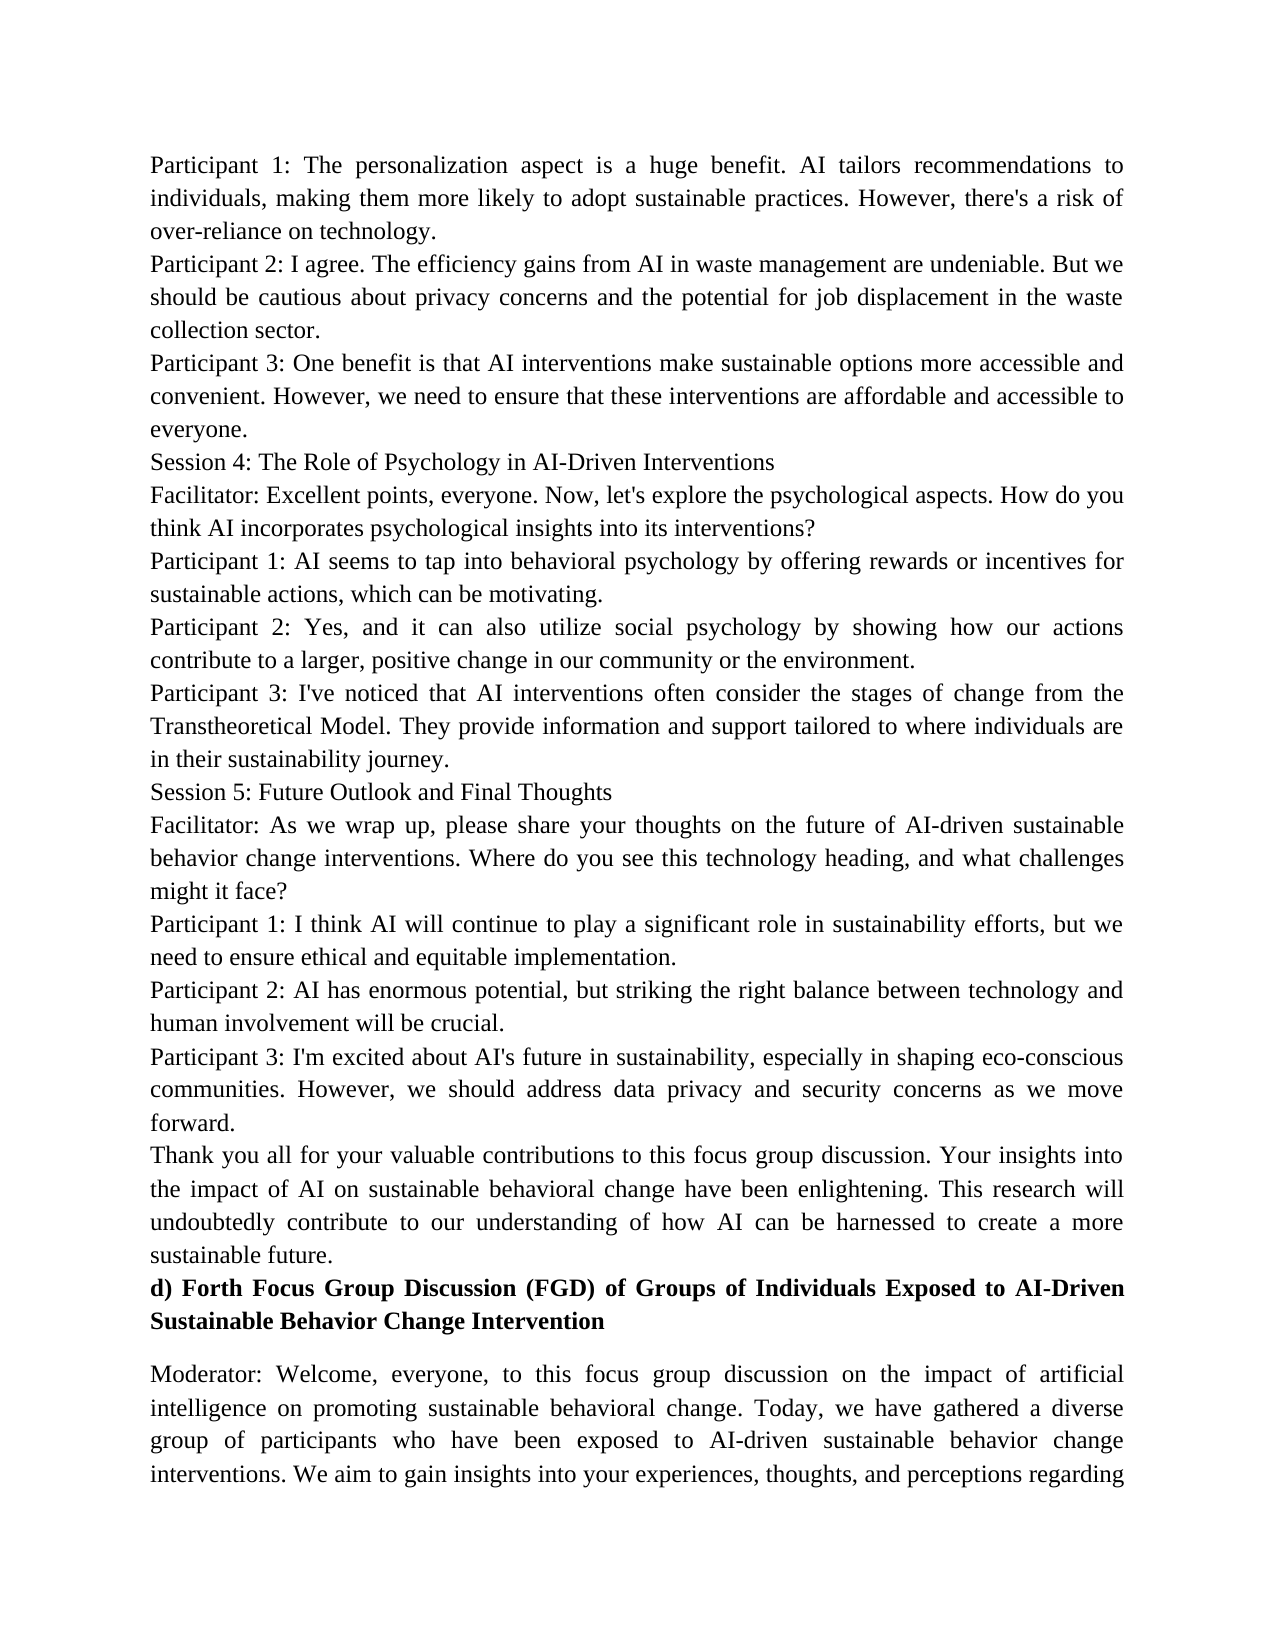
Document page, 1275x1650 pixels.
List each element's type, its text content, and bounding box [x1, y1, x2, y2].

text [150, 1359, 1125, 1487]
text Participant 1: The personalization aspect is a huge benefit. AI tailors recommendations to individuals, making them more likely to adopt sustainable practices. However, there's a risk of over-reliance on technology. [150, 150, 1125, 245]
text Facilitator: As we wrap up, please share your thoughts on the future of AI-driven sustainable behavior change interventions. Where do you see this technology heading, and what challenges might it face? [150, 810, 1125, 905]
text Participant 3: I'm excited about AI's future in sustainability, especially in shaping eco-conscious communities. However, we should address data privacy and security concerns as we move forward. [150, 1042, 1125, 1136]
text Participant 1: I think AI will continue to play a significant role in sustainability efforts, but we need to ensure ethical and equitable implementation. [150, 909, 1125, 971]
text Session 4: The Role of Psychology in AI-Driven Interventions [150, 447, 1125, 476]
text Participant 2: I agree. The efficiency gains from AI in waste management are undeniable. But we should be cautious about privacy concerns and the potential for job displacement in the waste collection sector. [150, 249, 1125, 344]
text Participant 2: Yes, and it can also utilize social psychology by showing how our actions contribute to a larger, positive change in our community or the environment. [150, 612, 1125, 674]
text Participant 1: AI seems to tap into behavioral psychology by offering rewards or incentives for sustainable actions, which can be motivating. [150, 546, 1125, 608]
text Facilitator: Excellent points, everyone. Now, let's explore the psychological aspects. How do you think AI incorporates psychological insights into its interventions? [150, 480, 1125, 542]
text d) Forth Focus Group Discussion (FGD) of Groups of Individuals Exposed to AI-Driven Sustainable Behavior Change Intervention [150, 1273, 1125, 1334]
text Participant 3: I've noticed that AI interventions often consider the stages of change from the Transtheoretical Model. They provide information and support tailored to where individuals are in their sustainability journey. [150, 678, 1125, 773]
text Participant 3: One benefit is that AI interventions make sustainable options more accessible and convenient. However, we need to ensure that these interventions are affordable and accessible to everyone. [150, 348, 1125, 443]
text Participant 2: AI has enormous potential, but striking the right balance between technology and human involvement will be crucial. [150, 976, 1125, 1037]
text Thank you all for your valuable contributions to this focus group discussion. Your insights into the impact of AI on sustainable behavioral change have been enlightening. This research will undoubtedly contribute to our understanding of how AI can be harnessed to create a more sustainable future. [150, 1141, 1125, 1268]
text Session 5: Future Outlook and Final Thoughts [150, 777, 1125, 806]
